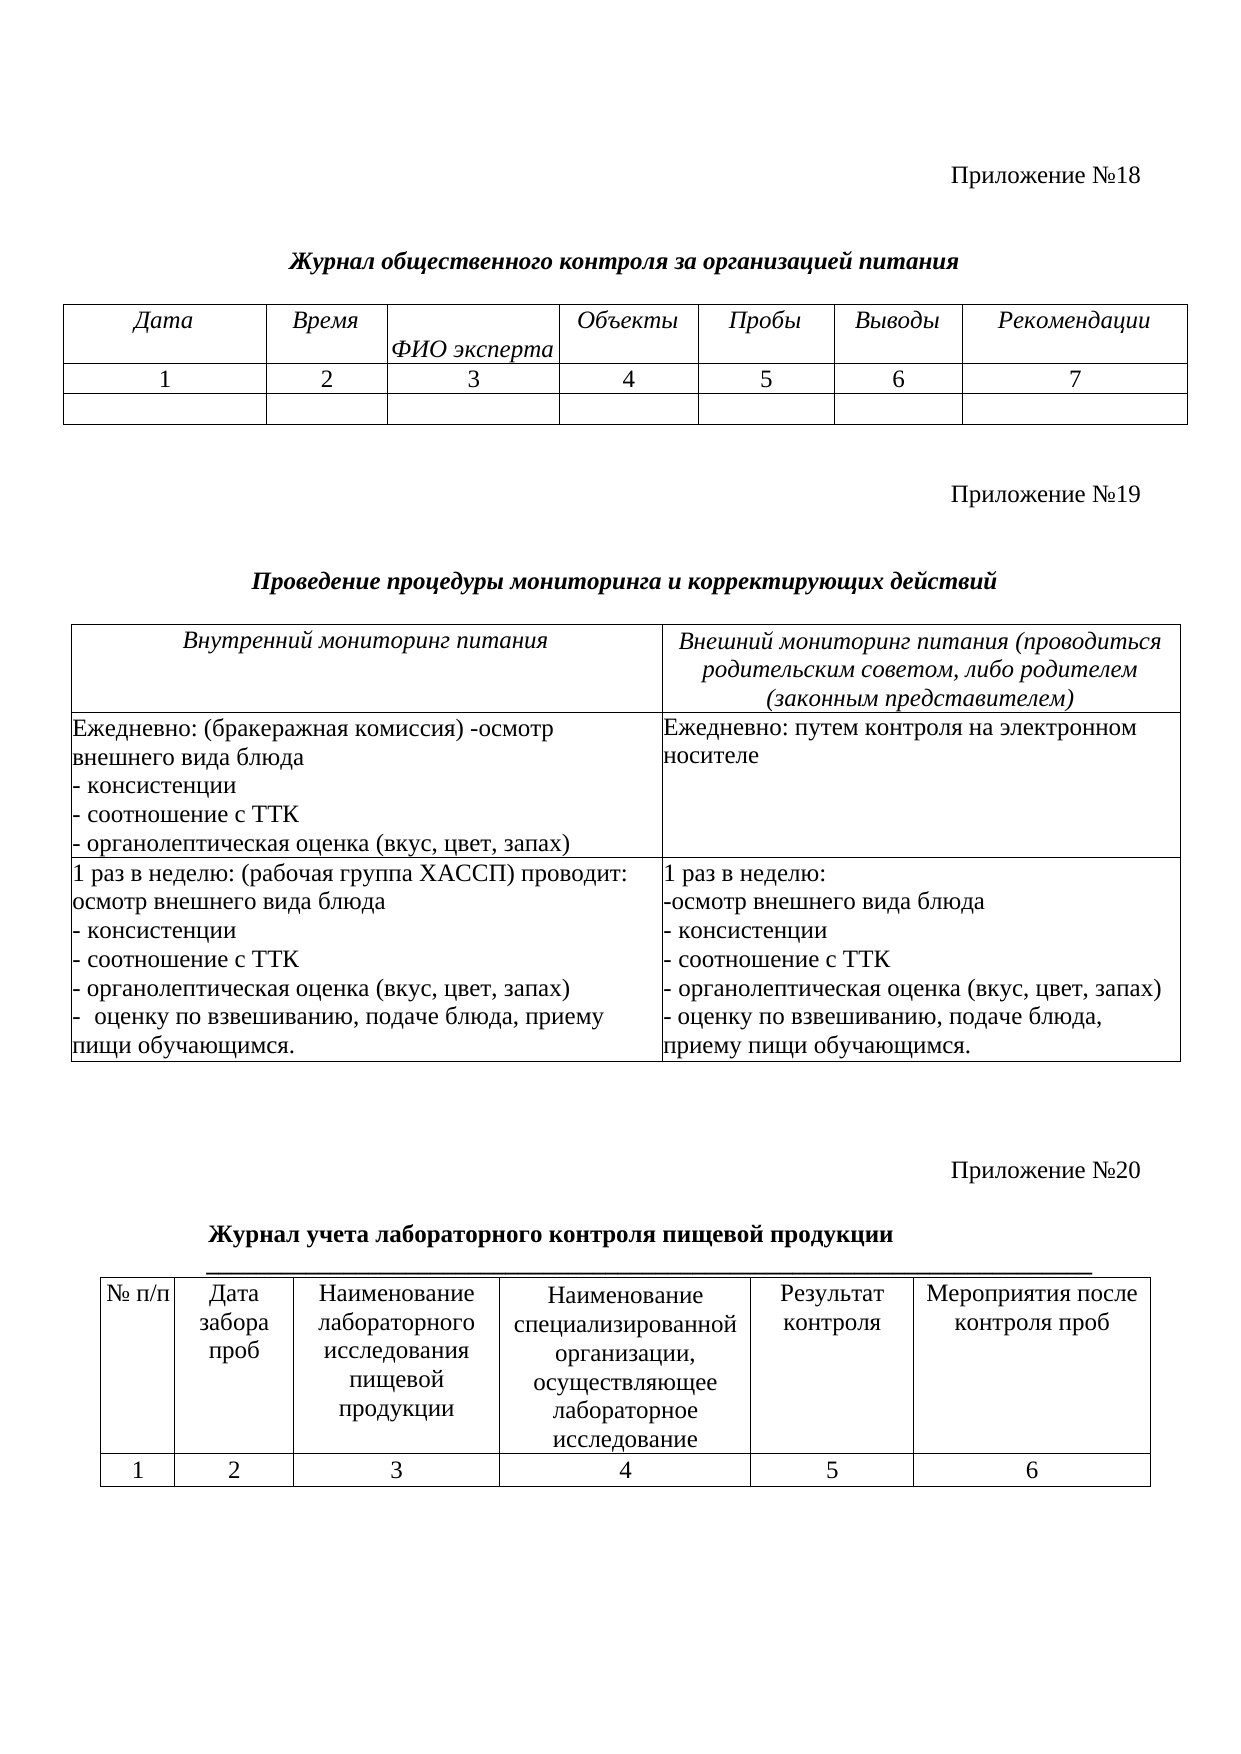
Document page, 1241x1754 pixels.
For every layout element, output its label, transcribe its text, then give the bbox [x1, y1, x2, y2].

table_cell [699, 394, 834, 424]
table_cell 2 [175, 1454, 293, 1486]
table_header Объекты [560, 305, 698, 363]
table_header Наименование специализированной организации, осуществляющее лабораторное исследование [500, 1278, 750, 1453]
text Журнал учета лабораторного контроля пищевой продукции [208, 1219, 1203, 1248]
table_cell 5 [699, 364, 834, 393]
table_cell 3 [294, 1454, 499, 1486]
table_cell [835, 394, 962, 424]
table_header ФИО эксперта [388, 305, 559, 363]
table_header Внутренний мониторинг питания [72, 625, 662, 712]
table_header Наименование лабораторного исследования пищевой продукции [294, 1278, 499, 1453]
table_header Пробы [699, 305, 834, 363]
text Приложение №18 [951, 160, 1203, 188]
table_header Рекомендации [963, 305, 1187, 363]
table_cell 1 [101, 1454, 174, 1486]
table_cell 6 [835, 364, 962, 393]
text Приложение №20 [951, 1155, 1203, 1184]
table_cell [267, 394, 387, 424]
table_cell Ежедневно: путем контроля на электронном носителе [663, 713, 1180, 857]
table_cell 2 [267, 364, 387, 393]
text Журнал общественного контроля за организацией питания [48, 246, 1203, 275]
table_header Мероприятия после контроля проб [914, 1278, 1150, 1453]
table_cell 1 [64, 364, 266, 393]
table_header Внешний мониторинг питания (проводиться родительским советом, либо родителем (законным представителем) [663, 625, 1180, 712]
table_cell 1 раз в неделю: (рабочая группа ХАССП) проводит: осмотр внешнего вида блюда консистенции соотношение с ТТК органолептическая оценка (вкус, цвет, запах) оценку по взвешиванию, подаче блюда, приему пищи обучающимся. [72, 858, 662, 1061]
table_cell 6 [914, 1454, 1150, 1486]
table_cell 1 раз в неделю: -осмотр внешнего вида блюда консистенции соотношение с ТТК органолептическая оценка (вкус, цвет, запах) оценку по взвешиванию, подаче блюда, приему пищи обучающимся. [663, 858, 1180, 1061]
table_cell 3 [388, 364, 559, 393]
text Приложение №19 [951, 479, 1203, 508]
table_cell 7 [963, 364, 1187, 393]
table_cell 5 [751, 1454, 913, 1486]
table_header Результат контроля [751, 1278, 913, 1453]
text Проведение процедуры мониторинга и корректирующих действий [48, 566, 1203, 595]
table_cell [388, 394, 559, 424]
table_header Дата забора проб [175, 1278, 293, 1453]
table_header Время [267, 305, 387, 363]
table_cell [560, 394, 698, 424]
table_cell 4 [560, 364, 698, 393]
table_cell Ежедневно: (бракеражная комиссия) -осмотр внешнего вида блюда консистенции соотношение с ТТК органолептическая оценка (вкус, цвет, запах) [72, 713, 662, 857]
table_header № п/п [101, 1278, 174, 1453]
table_cell [963, 394, 1187, 424]
table_cell [64, 394, 266, 424]
table_cell 4 [500, 1454, 750, 1486]
table_header Дата [64, 305, 266, 363]
table_header Выводы [835, 305, 962, 363]
